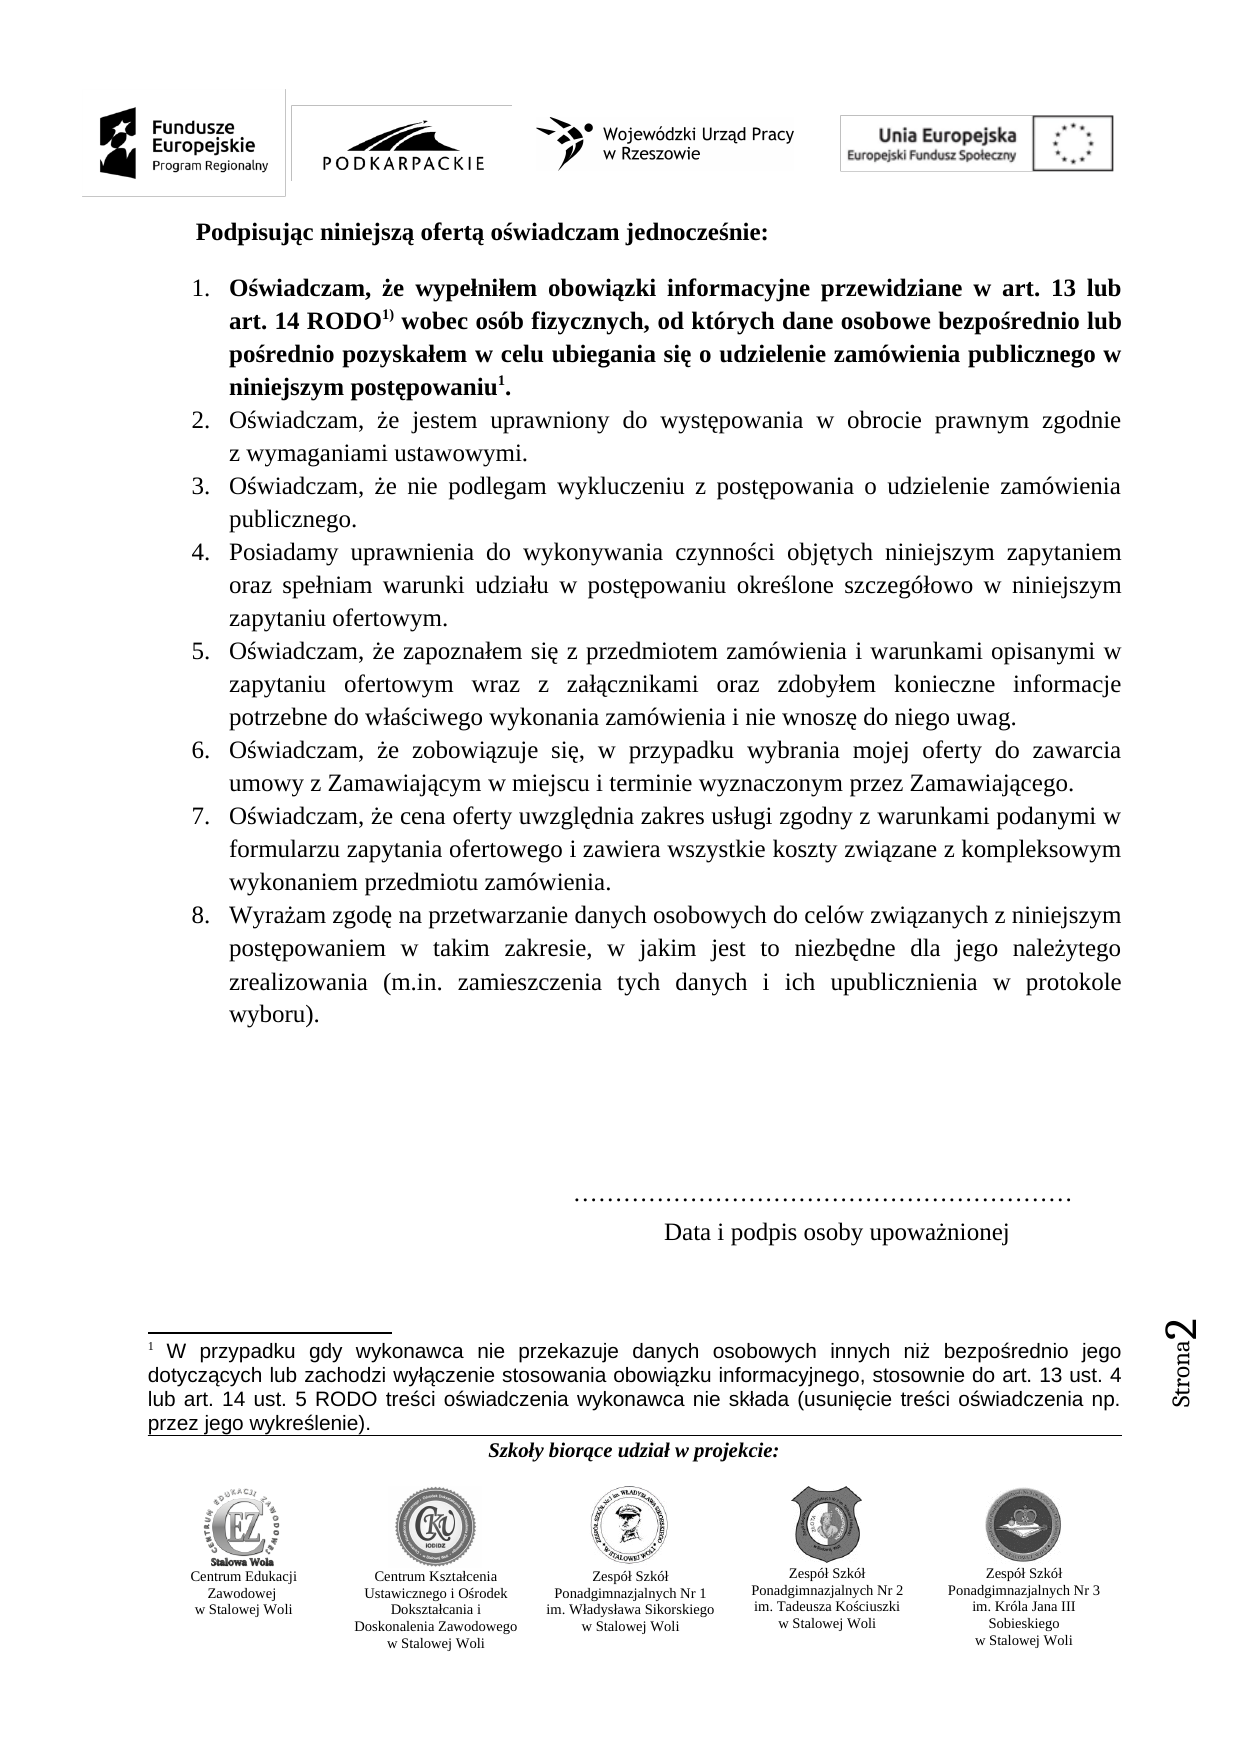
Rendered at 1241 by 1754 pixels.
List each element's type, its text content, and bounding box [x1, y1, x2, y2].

list Wyrażam zgodę na przetwarzanie danych osobowych do celów związanych z niniejszym postępowaniem w takim zakresie, w jakim jest to niezbędne dla jego należytego zrealizowania (m.in. zamieszczenia tych danych i ich upublicznienia w protokole wyboru). [191, 901, 1122, 1028]
picture [81, 88, 286, 197]
picture [838, 113, 1116, 174]
picture [199, 1486, 286, 1568]
picture [791, 1486, 862, 1563]
picture [290, 104, 513, 182]
list Posiadamy uprawnienia do wykonywania czynności objętych niniejszym zapytaniem oraz spełniam warunki udziału w postępowaniu określone szczegółowo w niniejszym zapytaniu ofertowym. [191, 537, 1122, 632]
picture [984, 1486, 1062, 1565]
picture [388, 1486, 482, 1568]
text Podpisując niniejszą ofertą oświadczam jednocześnie: [196, 217, 1122, 246]
list Oświadczam, że jestem uprawniony do występowania w obrocie prawnym zgodnie z wymaganiami ustawowymi. [191, 405, 1122, 467]
list Oświadczam, że zapoznałem się z przedmiotem zamówienia i warunkami opisanymi w zapytaniu ofertowym wraz z załącznikami oraz zdobyłem konieczne informacje potrzebne do właściwego wykonania zamówienia i nie wnoszę do niego uwag. [191, 636, 1122, 731]
list Oświadczam, że zobowiązuje się, w przypadku wybrania mojej oferty do zawarcia umowy z Zamawiającym w miejscu i terminie wyznaczonym przez Zamawiającego. [191, 735, 1122, 797]
list Oświadczam, że wypełniłem obowiązki informacyjne przewidziane w art. 13 lub art. 14 RODO1) wobec osób fizycznych, od których dane osobowe bezpośrednio lub pośrednio pozyskałem w celu ubiegania się o udzielenie zamówienia publicznego w niniejszym postępowaniu. [191, 273, 1122, 401]
list Oświadczam, że nie podlegam wykluczeniu z postępowania o udzielenie zamówienia publicznego. [191, 471, 1122, 533]
text …………………………………………………… [573, 1178, 1122, 1207]
picture [589, 1486, 670, 1566]
list Oświadczam, że cena oferty uwzględnia zakres usługi zgodny z warunkami podanymi w formularzu zapytania ofertowego i zawiera wszystkie koszty związane z kompleksowym wykonaniem przedmiotu zamówienia. [191, 801, 1122, 896]
text Data i podpis osoby upoważnionej [590, 1217, 1122, 1246]
picture [536, 117, 794, 171]
